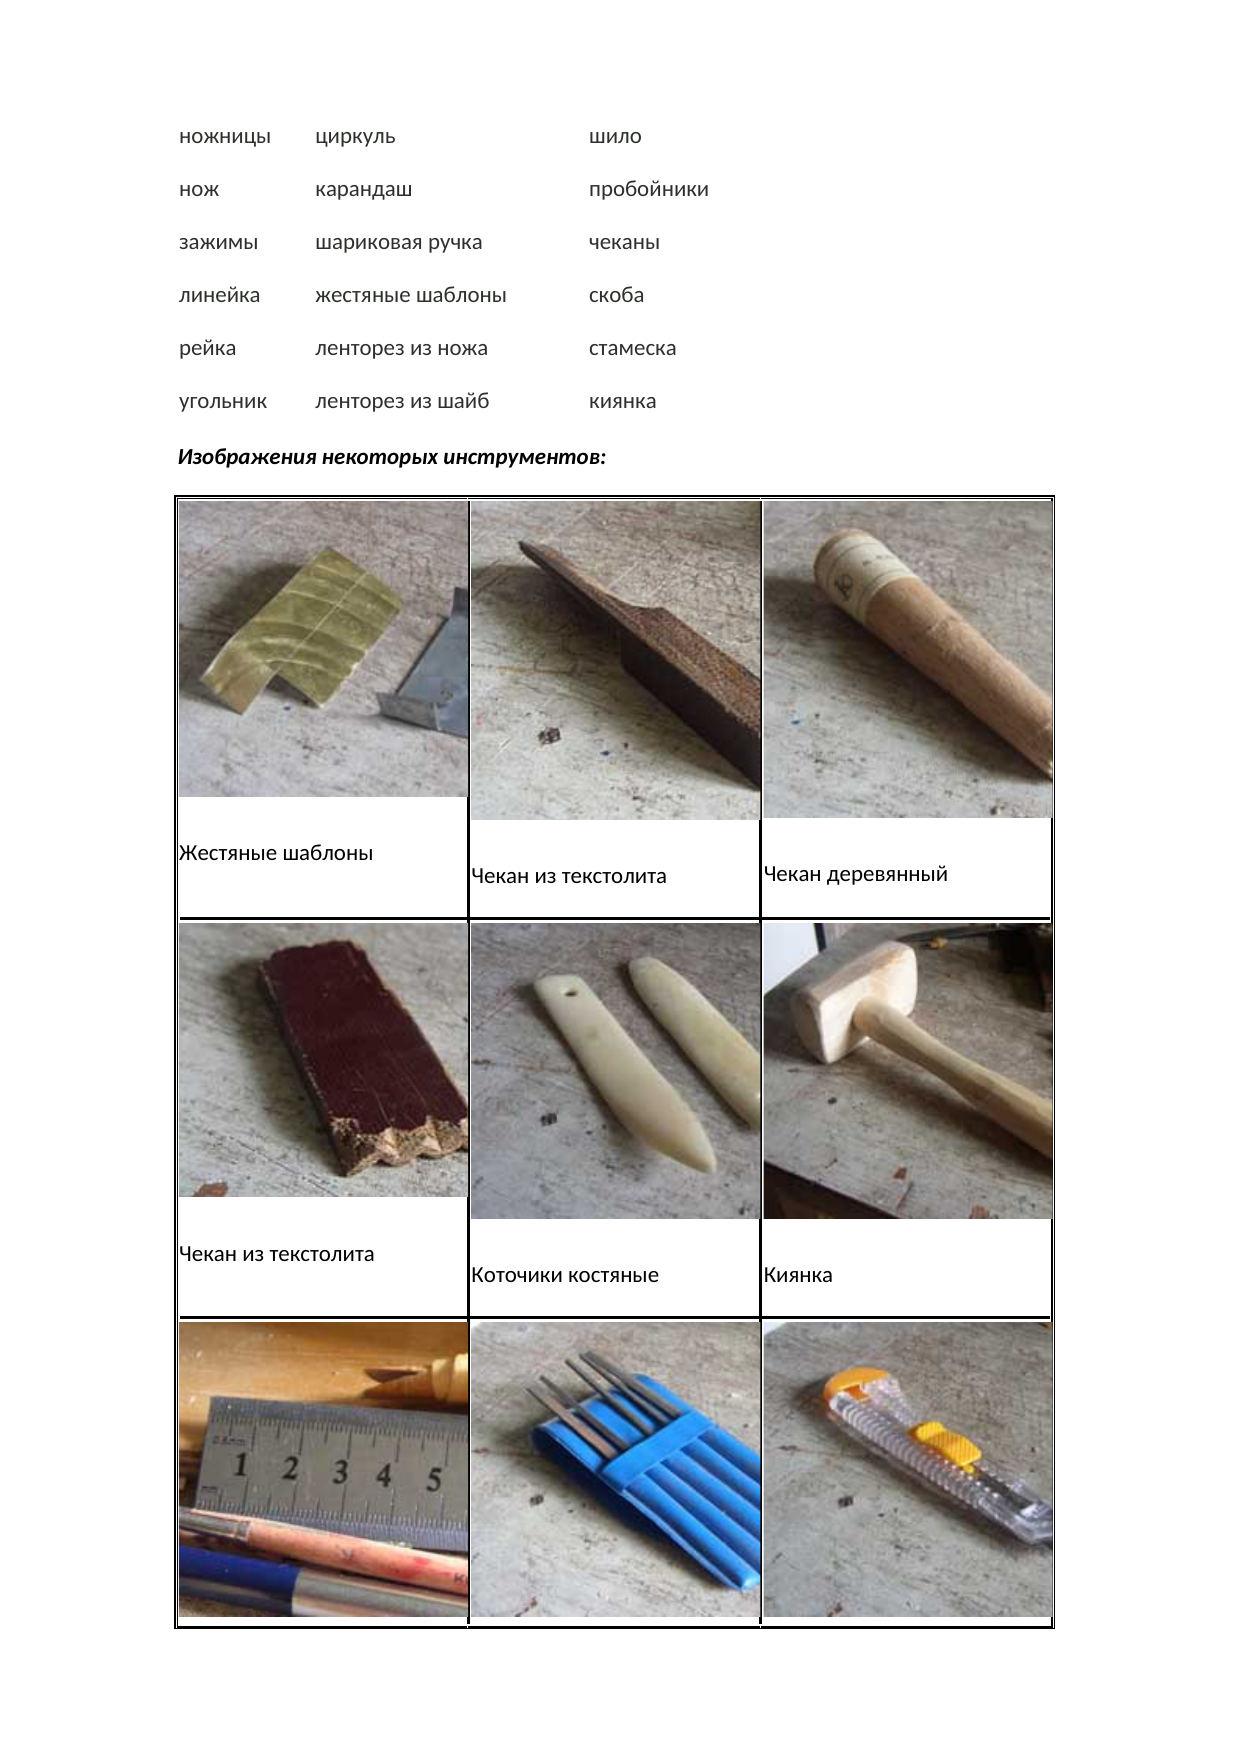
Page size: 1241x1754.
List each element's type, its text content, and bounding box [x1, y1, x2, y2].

picture [763, 501, 1053, 818]
picture [471, 923, 761, 1219]
picture [178, 1322, 469, 1617]
table_header циркуль карандаш шариковая ручка жестяные шаблоны ленторез из ножа ленторез из шайб [312, 118, 586, 442]
text Изображения некоторых инструментов: [177, 442, 1152, 470]
picture [178, 501, 469, 797]
picture [763, 1322, 1053, 1617]
picture [178, 923, 469, 1197]
table_header Чекан деревянный [760, 499, 1051, 917]
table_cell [178, 1617, 468, 1626]
table_header Жестяные шаблоны [178, 797, 467, 917]
table_header шило пробойники чеканы скоба стамеска киянка [586, 118, 761, 442]
table_cell Нож [760, 1316, 1051, 1626]
table_cell Коточики костяные [470, 920, 759, 1316]
table_cell Набор надфилей [468, 1319, 760, 1626]
picture [763, 923, 1053, 1219]
table_header ножницы нож зажимы линейка рейка угольник [176, 118, 312, 442]
picture [471, 501, 761, 820]
picture [471, 1322, 761, 1617]
table_cell Чекан из текстолита [178, 1197, 467, 1316]
table_cell Киянка [762, 917, 1051, 1316]
table_header Чекан из текстолита [468, 499, 760, 917]
